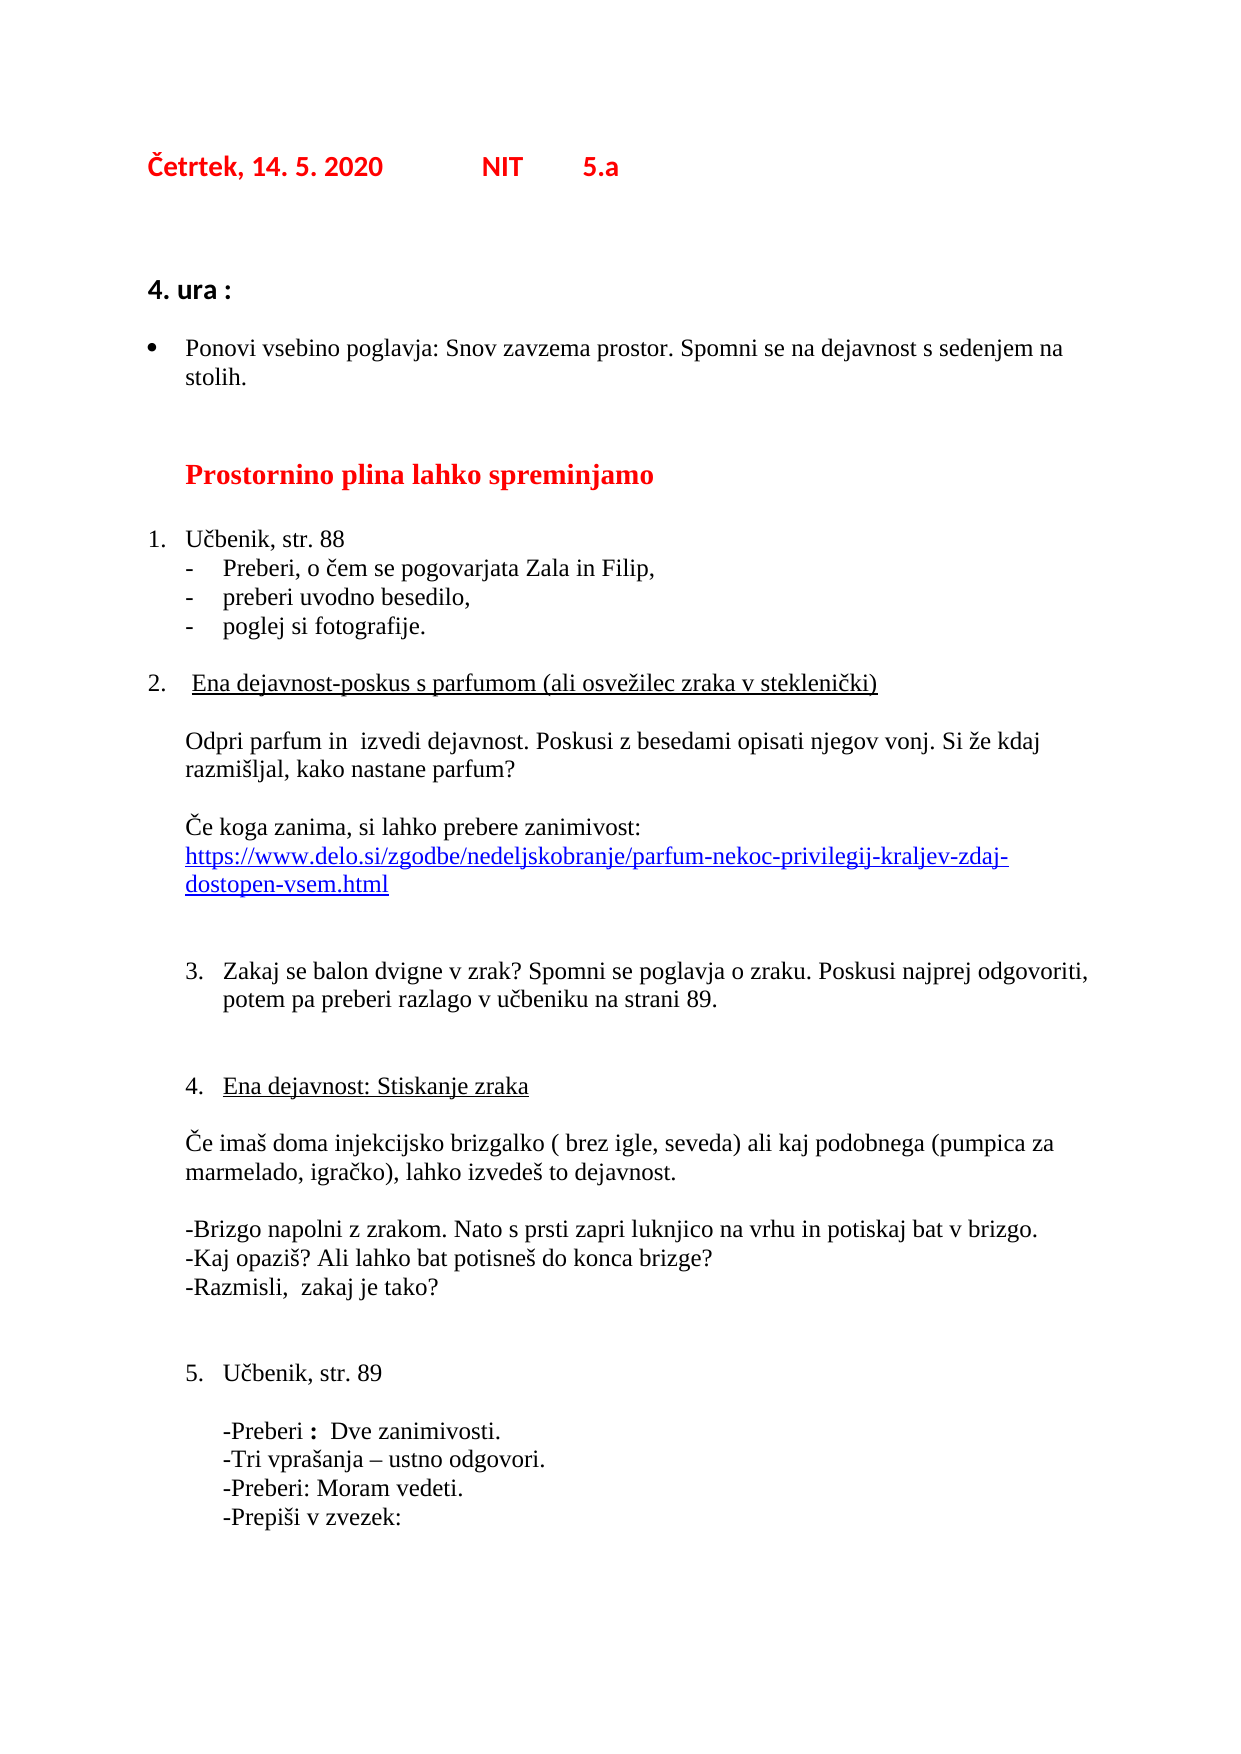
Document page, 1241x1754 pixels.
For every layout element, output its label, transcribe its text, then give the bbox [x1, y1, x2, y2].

list preberi uvodno besedilo, [185, 582, 1093, 611]
list Ena dejavnost-poskus s parfumom (ali osvežilec zraka v steklenički) [148, 668, 1093, 697]
list -Preberi: Moram vedeti. [223, 1473, 1093, 1502]
list -Kaj opaziš? Ali lahko bat potisneš do konca brizge? [185, 1243, 1093, 1272]
list Učbenik, str. 88 [148, 524, 1093, 553]
list -Brizgo napolni z zrakom. Nato s prsti zapri luknjico na vrhu in potiskaj bat v brizgo. [185, 1214, 1093, 1243]
list -Prepiši v zvezek: [223, 1502, 1093, 1531]
list Ponovi vsebino poglavja: Snov zavzema prostor. Spomni se na dejavnost s sedenjem na stolih. [148, 333, 1093, 390]
text 4. ura : [148, 271, 1093, 307]
text Četrtek, 14. 5. 2020 NIT 5.a [148, 148, 1093, 183]
list Prostornino plina lahko spreminjamo [185, 457, 1093, 491]
list Učbenik, str. 89 [185, 1358, 1093, 1387]
list poglej si fotografije. [185, 611, 1093, 639]
list Preberi, o čem se pogovarjata Zala in Filip, [185, 553, 1093, 582]
list -Preberi : Dve zanimivosti. [223, 1416, 1093, 1444]
list Če koga zanima, si lahko prebere zanimivost: https://www.delo.si/zgodbe/nedeljskobranje/parfum-nekoc-privilegij-kraljev-zdaj-dostopen-vsem.html [185, 812, 1093, 898]
list Zakaj se balon dvigne v zrak? Spomni se poglavja o zraku. Poskusi najprej odgovoriti, potem pa preberi razlago v učbeniku na strani 89. [185, 956, 1093, 1013]
list Če imaš doma injekcijsko brizgalko ( brez igle, seveda) ali kaj podobnega (pumpica za marmelado, igračko), lahko izvedeš to dejavnost. [185, 1128, 1093, 1186]
list -Razmisli, zakaj je tako? [185, 1272, 1093, 1301]
list Ena dejavnost: Stiskanje zraka [185, 1071, 1093, 1099]
list -Tri vprašanja – ustno odgovori. [223, 1444, 1093, 1473]
list Odpri parfum in izvedi dejavnost. Poskusi z besedami opisati njegov vonj. Si že kdaj razmišljal, kako nastane parfum? [185, 726, 1093, 783]
